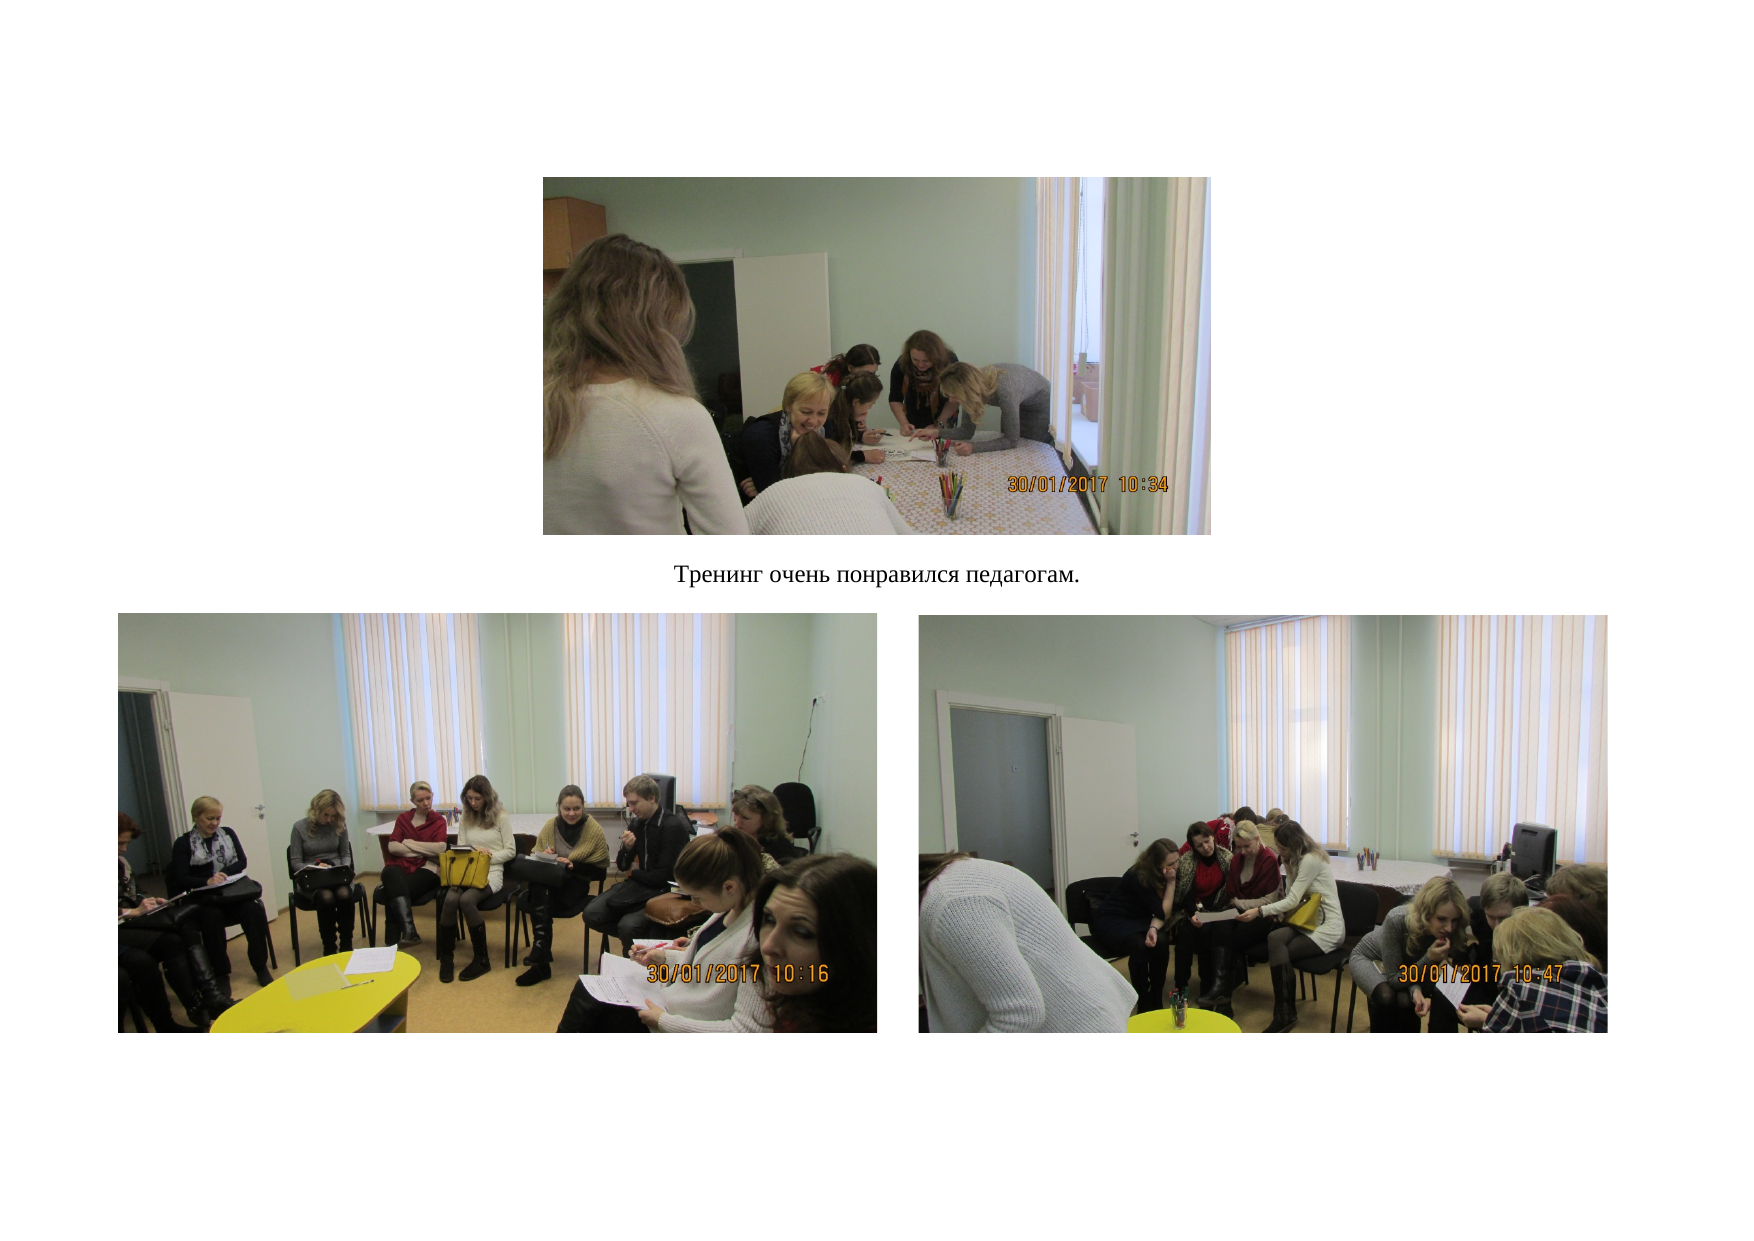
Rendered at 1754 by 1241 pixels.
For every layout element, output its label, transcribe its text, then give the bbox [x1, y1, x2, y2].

picture [543, 177, 1211, 535]
text Тренинг очень понравился педагогам. [118, 559, 1636, 588]
picture [118, 613, 878, 1033]
picture [918, 615, 1608, 1033]
